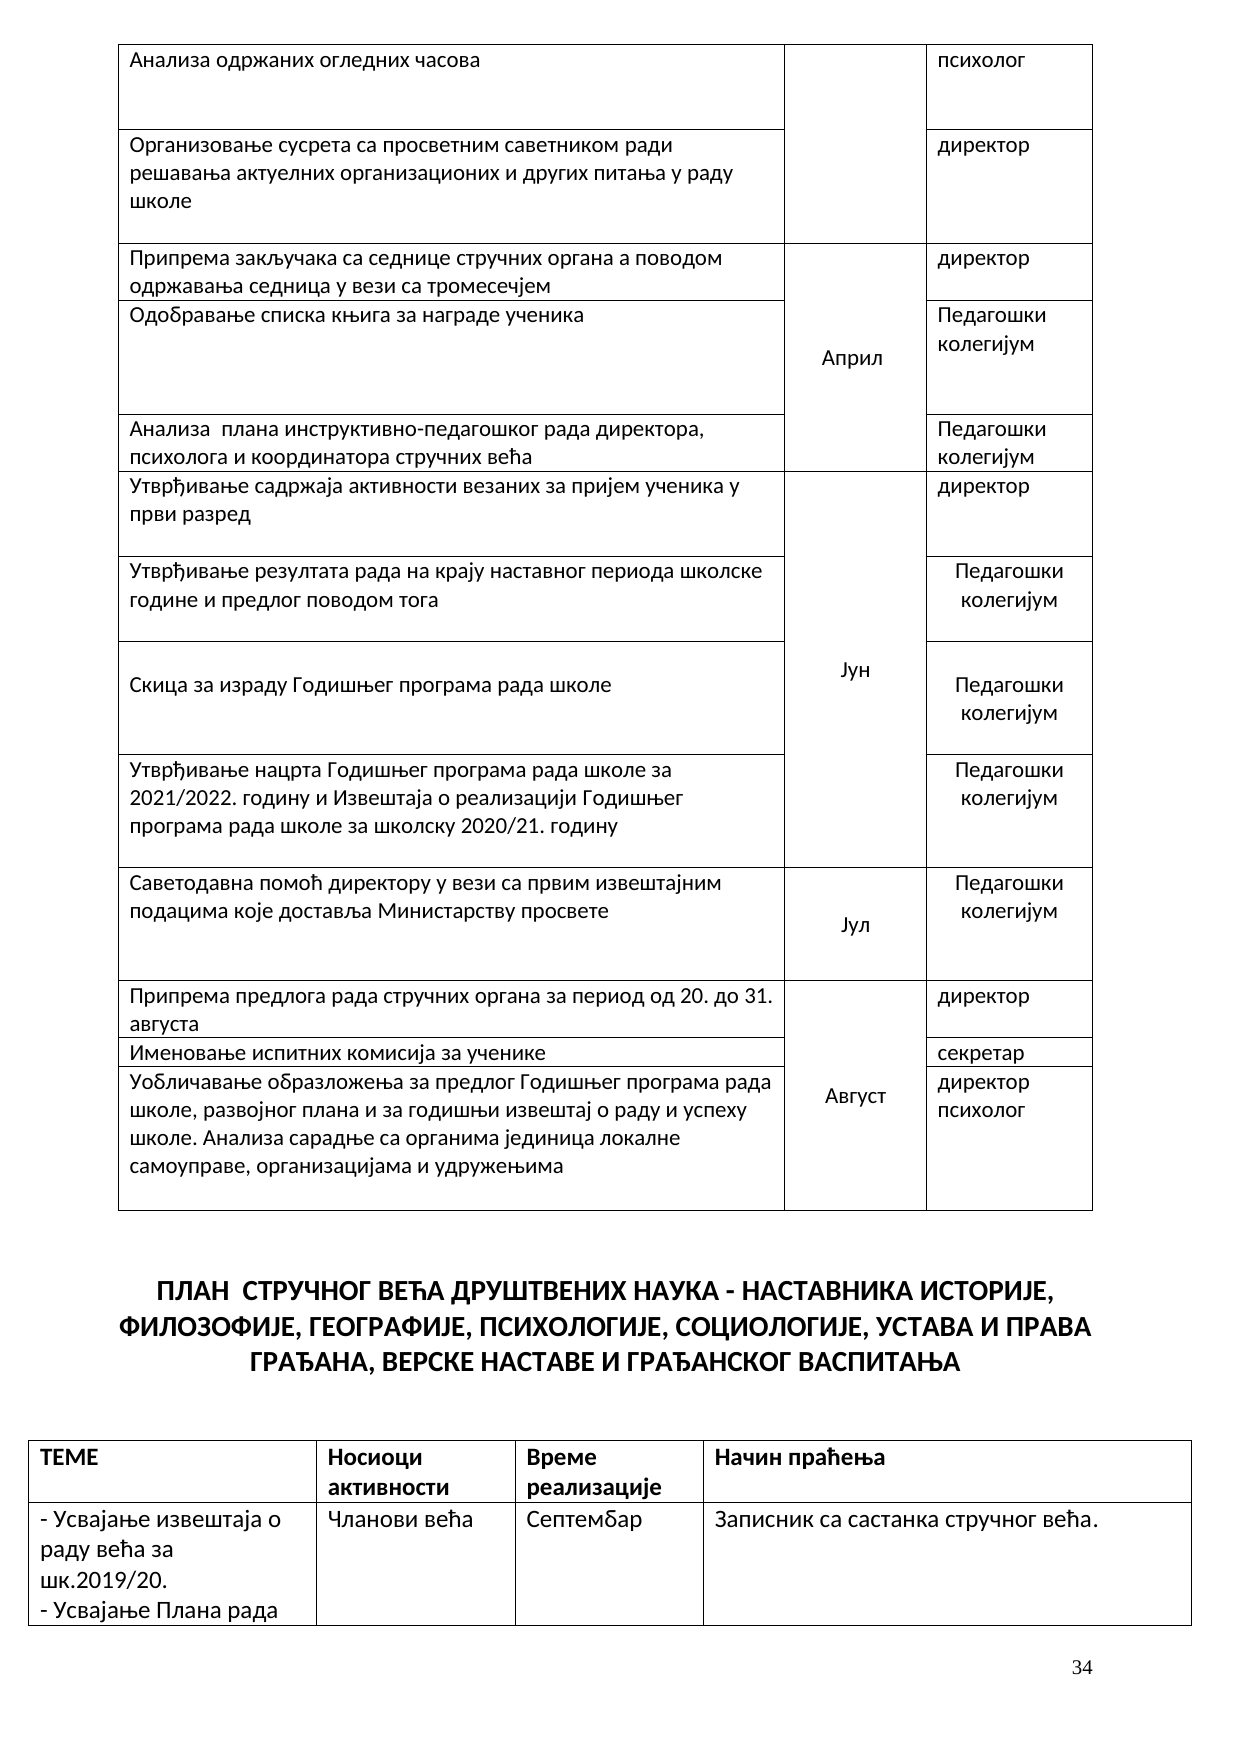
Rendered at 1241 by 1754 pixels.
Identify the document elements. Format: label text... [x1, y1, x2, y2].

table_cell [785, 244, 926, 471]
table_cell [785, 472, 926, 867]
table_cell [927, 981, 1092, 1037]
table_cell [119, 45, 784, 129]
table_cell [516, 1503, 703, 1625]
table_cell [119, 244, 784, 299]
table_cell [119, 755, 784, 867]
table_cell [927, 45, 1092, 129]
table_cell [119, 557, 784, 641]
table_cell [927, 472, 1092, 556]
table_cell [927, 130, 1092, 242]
text ПЛАН СТРУЧНОГ ВЕЋА ДРУШТВЕНИХ НАУКА - НАСТАВНИКА ИСТОРИЈЕ, ФИЛОЗОФИЈЕ, ГЕОГРАФИЈЕ, ПСИХОЛОГИЈЕ, СОЦИОЛОГИЈЕ, УСТАВА И ПРАВА ГРАЂАНА, ВЕРСКЕ НАСТАВЕ И ГРАЂАНСКОГ ВАСПИТАЊА [118, 1272, 1092, 1379]
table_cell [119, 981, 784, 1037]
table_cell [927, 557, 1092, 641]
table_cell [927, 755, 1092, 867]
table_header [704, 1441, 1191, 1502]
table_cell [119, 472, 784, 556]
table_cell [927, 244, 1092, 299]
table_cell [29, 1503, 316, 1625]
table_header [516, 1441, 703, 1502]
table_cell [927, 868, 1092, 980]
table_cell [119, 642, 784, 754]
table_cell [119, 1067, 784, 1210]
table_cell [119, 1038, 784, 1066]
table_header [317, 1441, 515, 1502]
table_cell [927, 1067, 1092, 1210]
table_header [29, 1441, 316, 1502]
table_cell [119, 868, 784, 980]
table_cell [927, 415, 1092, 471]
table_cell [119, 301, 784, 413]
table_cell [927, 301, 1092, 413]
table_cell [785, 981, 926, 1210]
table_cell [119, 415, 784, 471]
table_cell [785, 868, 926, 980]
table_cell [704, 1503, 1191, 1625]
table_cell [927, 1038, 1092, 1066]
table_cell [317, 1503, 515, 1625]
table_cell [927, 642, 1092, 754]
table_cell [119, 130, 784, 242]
